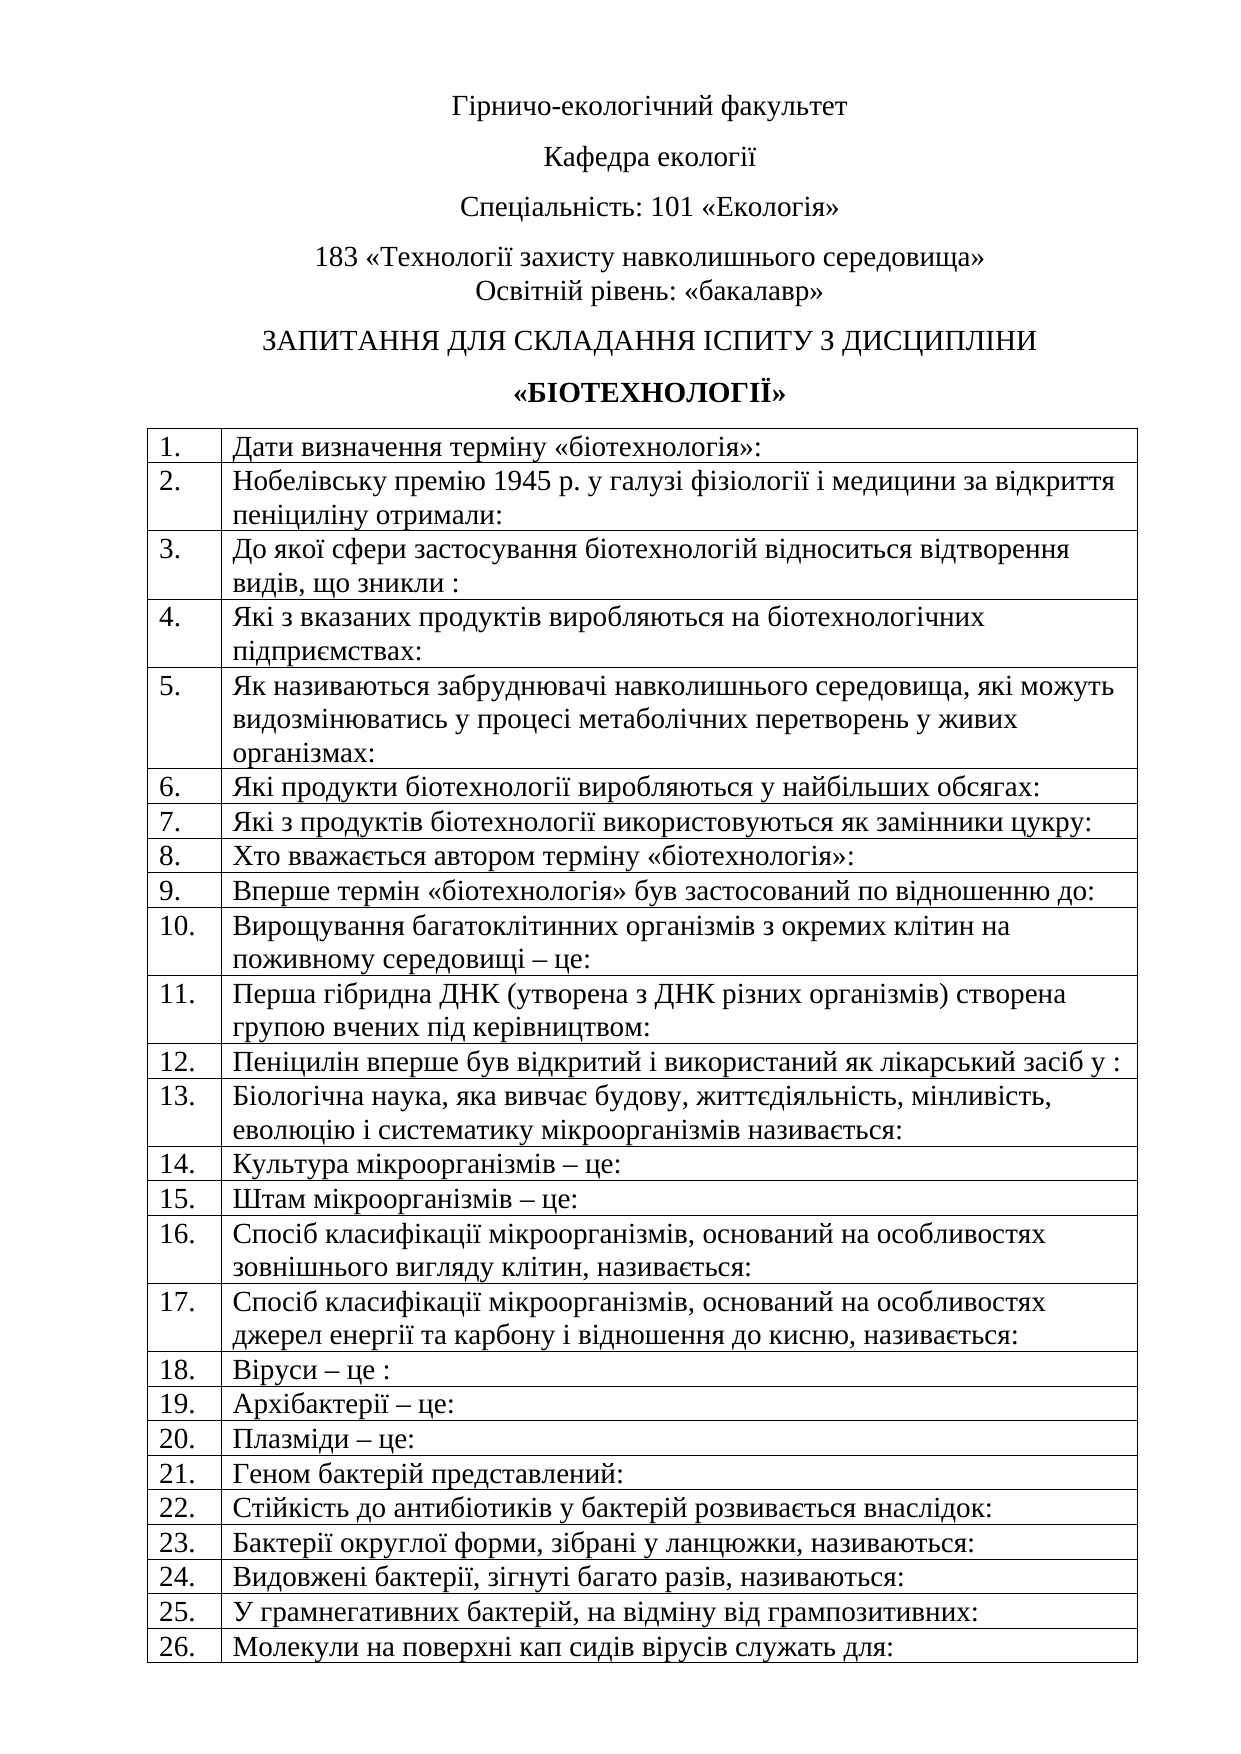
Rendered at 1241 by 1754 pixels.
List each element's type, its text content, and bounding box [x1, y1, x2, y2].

table_cell 14. [148, 1147, 221, 1180]
table_cell 23. [148, 1525, 221, 1558]
table_cell У грамнегативних бактерій, на відміну від грампозитивних: [222, 1594, 1137, 1628]
text Освітній рівень: «бакалавр» [148, 273, 1152, 307]
table_cell 13. [148, 1079, 221, 1146]
table_cell Архібактерії – це: [222, 1387, 1137, 1420]
table_cell 6. [148, 769, 221, 803]
text Гірничо-екологічний факультет [148, 88, 1152, 122]
table_cell Молекули на поверхні кап сидів вірусів служать для: [222, 1629, 1137, 1662]
table_cell 17. [148, 1284, 221, 1351]
table_cell 9. [148, 873, 221, 907]
table_cell 4. [148, 600, 221, 667]
table_cell 3. [148, 531, 221, 598]
table_cell 10. [148, 908, 221, 975]
table_header Дати визначення терміну «біотехнологія»: [222, 429, 1137, 462]
table_cell 12. [148, 1044, 221, 1077]
text ЗАПИТАННЯ ДЛЯ СКЛАДАННЯ ІСПИТУ З ДИСЦИПЛІНИ [148, 323, 1152, 357]
table_header 1. [148, 429, 221, 462]
table_cell 7. [148, 804, 221, 837]
table_cell Нобелівську премію 1945 р. у галузі фізіології і медицини за відкриття пеніциліну отримали: [222, 463, 1137, 530]
table_cell 11. [148, 976, 221, 1043]
table_cell Перша гібридна ДНК (утворена з ДНК різних організмів) створена групою вчених під керівництвом: [222, 976, 1137, 1043]
table_cell 20. [148, 1421, 221, 1455]
table_cell Які продукти біотехнології виробляються у найбільших обсягах: [222, 769, 1137, 803]
table_cell До якої сфери застосування біотехнологій відноситься відтворення видів, що зникли : [222, 531, 1137, 598]
table_cell Культура мікроорганізмів – це: [222, 1147, 1137, 1180]
table_cell Стійкість до антибіотиків у бактерій розвивається внаслідок: [222, 1490, 1137, 1524]
table_cell Видовжені бактерії, зігнуті багато разів, називаються: [222, 1560, 1137, 1593]
table_cell 18. [148, 1352, 221, 1386]
table_cell Плазміди – це: [222, 1421, 1137, 1455]
table_cell Штам мікроорганізмів – це: [222, 1181, 1137, 1215]
table_cell Як називаються забруднювачі навколишнього середовища, які можуть видозмінюватись у процесі метаболічних перетворень у живих організмах: [222, 668, 1137, 768]
table_cell 25. [148, 1594, 221, 1628]
table_cell 8. [148, 839, 221, 872]
text Кафедра екології [148, 139, 1152, 172]
table_cell 15. [148, 1181, 221, 1215]
table_cell Спосіб класифікації мікроорганізмів, оснований на особливостях зовнішнього вигляду клітин, називається: [222, 1216, 1137, 1283]
table_cell Геном бактерій представлений: [222, 1456, 1137, 1489]
text 183 «Технології захисту навколишнього середовища» [148, 239, 1152, 273]
table_cell 19. [148, 1387, 221, 1420]
table_cell Бактерії округлої форми, зібрані у ланцюжки, називаються: [222, 1525, 1137, 1558]
table_cell Спосіб класифікації мікроорганізмів, оснований на особливостях джерел енергії та карбону і відношення до кисню, називається: [222, 1284, 1137, 1351]
table_cell 22. [148, 1490, 221, 1524]
table_cell Які з продуктів біотехнології використовуються як замінники цукру: [222, 804, 1137, 837]
table_cell Вперше термін «біотехнологія» був застосований по відношенню до: [222, 873, 1137, 907]
table_cell 16. [148, 1216, 221, 1283]
table_cell Віруси – це : [222, 1352, 1137, 1386]
table_cell 24. [148, 1560, 221, 1593]
table_cell Біологічна наука, яка вивчає будову, життєдіяльність, мінливість, еволюцію і систематику мікроорганізмів називається: [222, 1079, 1137, 1146]
text Спеціальність: 101 «Екологія» [148, 189, 1152, 223]
table_cell 5. [148, 668, 221, 768]
table_cell 26. [148, 1629, 221, 1662]
table_cell Хто вважається автором терміну «біотехнологія»: [222, 839, 1137, 872]
table_cell 2. [148, 463, 221, 530]
table_cell Вирощування багатоклітинних організмів з окремих клітин на поживному середовищі – це: [222, 908, 1137, 975]
text «БІОТЕХНОЛОГІЇ» [148, 376, 1152, 409]
table_cell Які з вказаних продуктів виробляються на біотехнологічних підприємствах: [222, 600, 1137, 667]
table_cell Пеніцилін вперше був відкритий і використаний як лікарський засіб у : [222, 1044, 1137, 1077]
table_cell 21. [148, 1456, 221, 1489]
